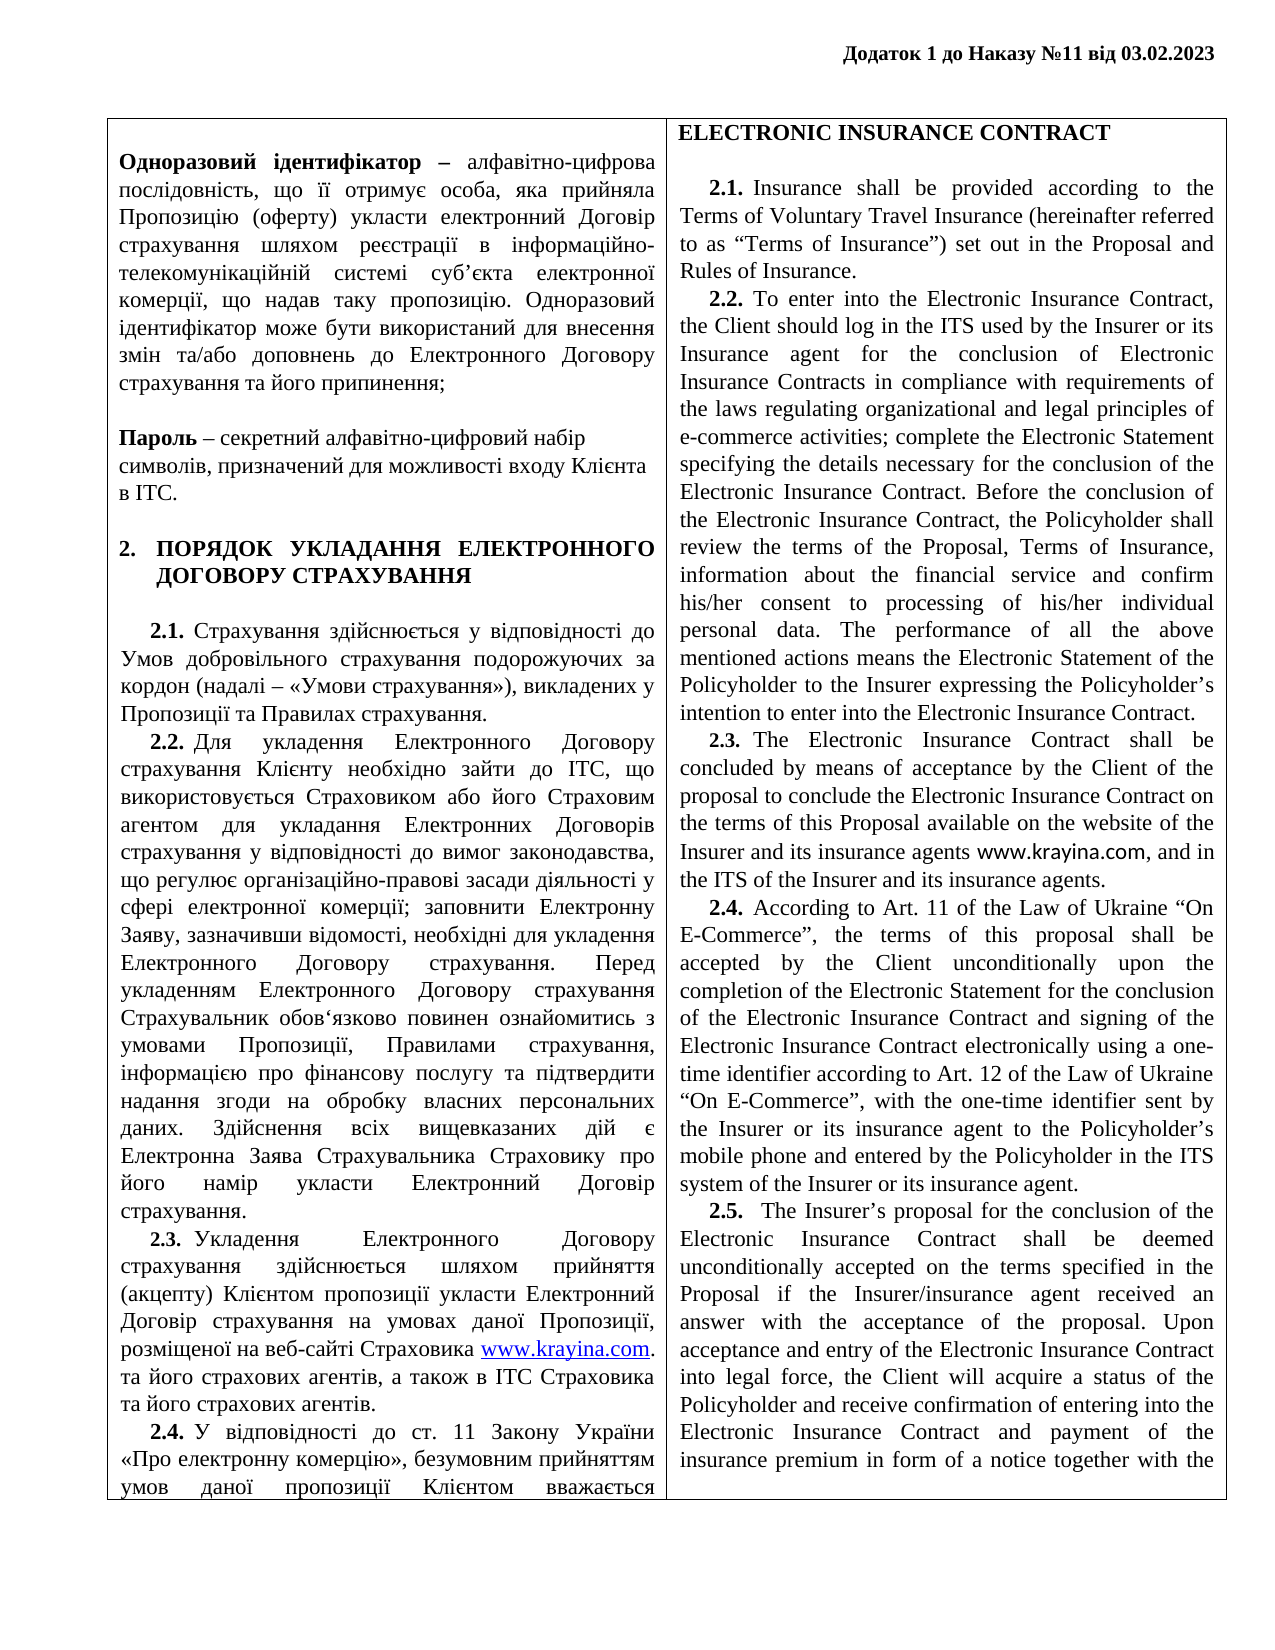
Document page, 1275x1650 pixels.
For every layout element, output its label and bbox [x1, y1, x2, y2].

table_header [667, 119, 1226, 1499]
table_header [108, 119, 666, 1499]
